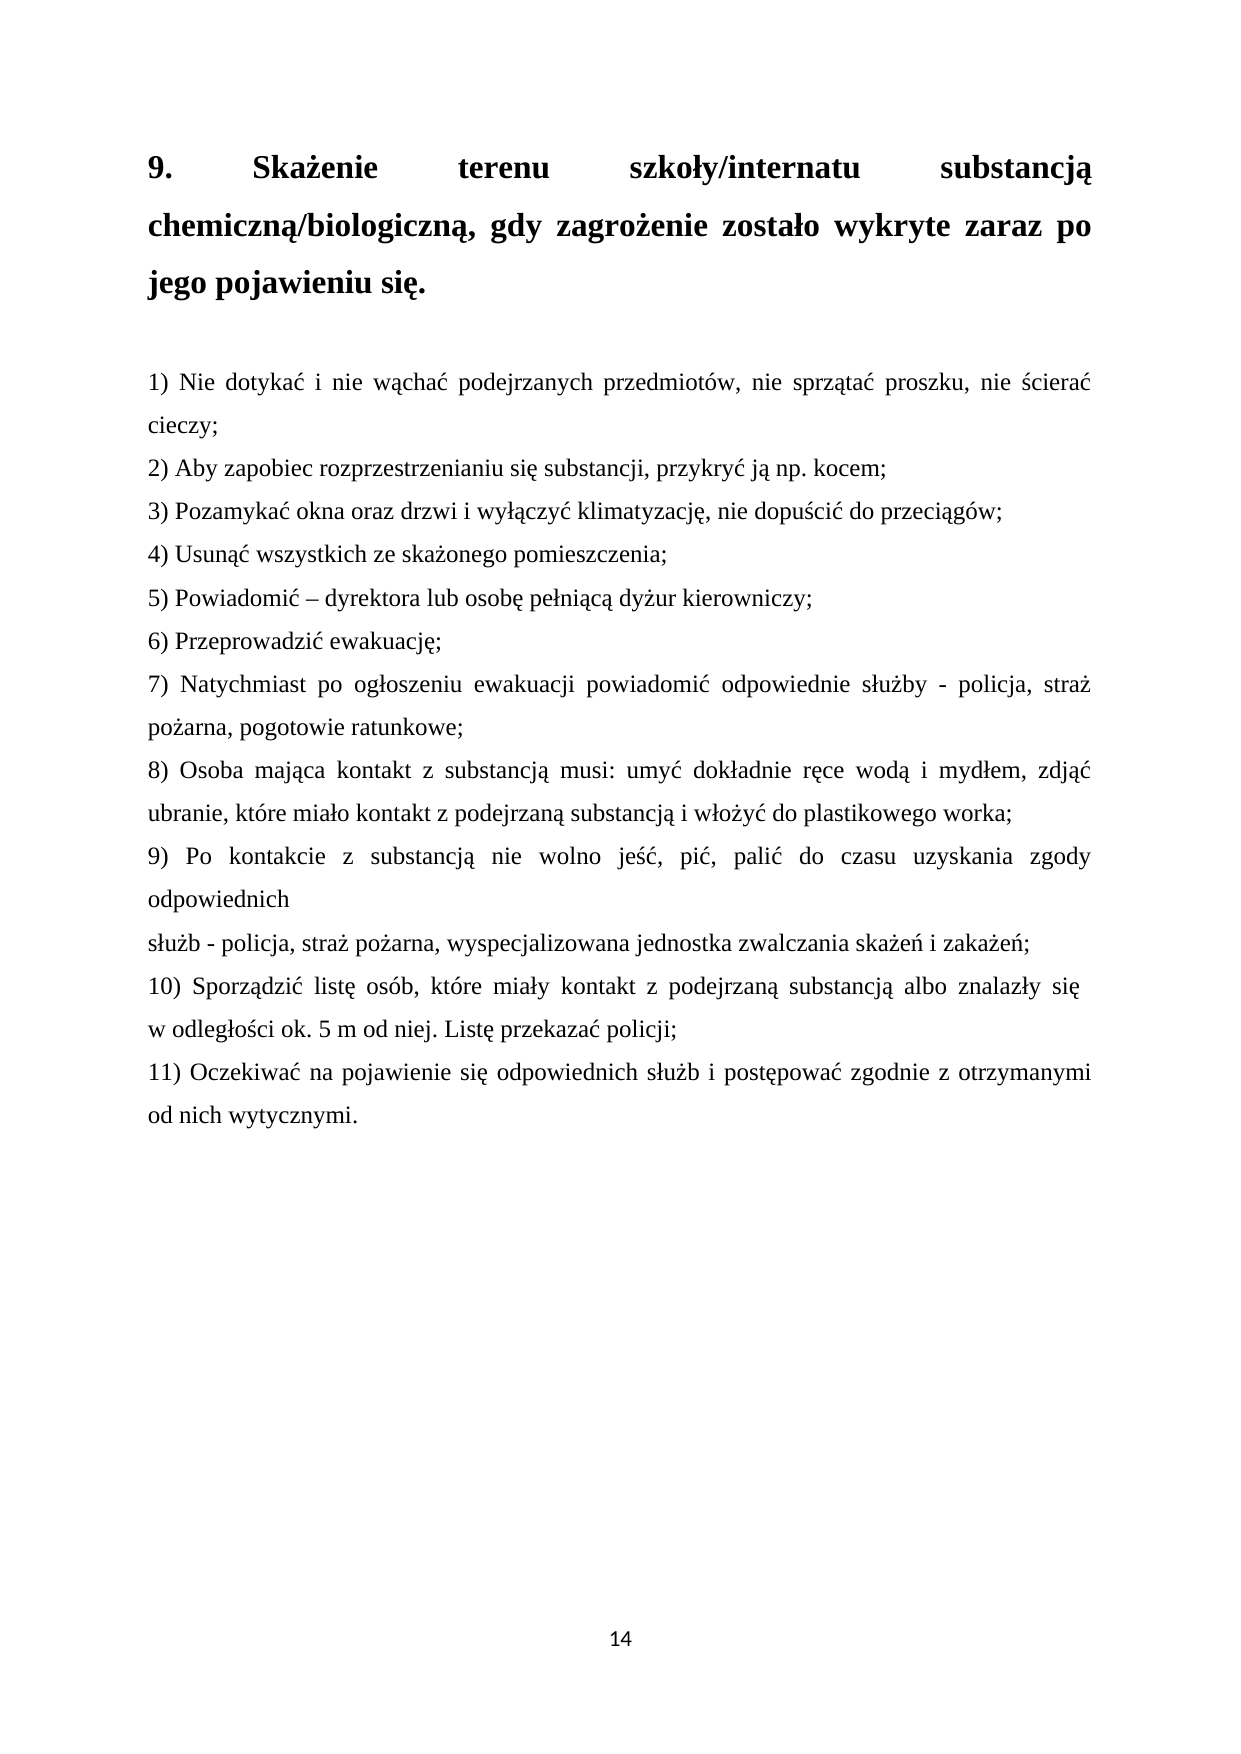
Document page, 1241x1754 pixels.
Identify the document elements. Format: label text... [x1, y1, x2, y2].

text 10) Sporządzić listę osób, które miały kontakt z podejrzaną substancją albo znalazły się w odległości ok. 5 m od niej. Listę przekazać policji; [148, 971, 1093, 1043]
text 7) Natychmiast po ogłoszeniu ewakuacji powiadomić odpowiednie służby - policja, straż pożarna, pogotowie ratunkowe; [148, 669, 1093, 741]
subtitle 9. Skażenie terenu szkoły/internatu substancją chemiczną/biologiczną, gdy zagrożenie zostało wykryte zaraz po jego pojawieniu się. [148, 148, 1093, 301]
text 4) Usunąć wszystkich ze skażonego pomieszczenia; [148, 539, 1093, 568]
text 9) Po kontakcie z substancją nie wolno jeść, pić, palić do czasu uzyskania zgody odpowiednich [148, 841, 1093, 913]
text służb - policja, straż pożarna, wyspecjalizowana jednostka zwalczania skażeń i zakażeń; [148, 928, 1093, 956]
text 2) Aby zapobiec rozprzestrzenianiu się substancji, przykryć ją np. kocem; [148, 453, 1093, 482]
text 5) Powiadomić – dyrektora lub osobę pełniącą dyżur kierowniczy; [148, 583, 1093, 611]
text 11) Oczekiwać na pojawienie się odpowiednich służb i postępować zgodnie z otrzymanymi od nich wytycznymi. [148, 1057, 1093, 1129]
text 6) Przeprowadzić ewakuację; [148, 626, 1093, 654]
text 3) Pozamykać okna oraz drzwi i wyłączyć klimatyzację, nie dopuścić do przeciągów; [148, 496, 1093, 525]
text 8) Osoba mająca kontakt z substancją musi: umyć dokładnie ręce wodą i mydłem, zdjąć ubranie, które miało kontakt z podejrzaną substancją i włożyć do plastikowego worka; [148, 755, 1093, 827]
text 1) Nie dotykać i nie wąchać podejrzanych przedmiotów, nie sprzątać proszku, nie ścierać cieczy; [148, 367, 1093, 439]
